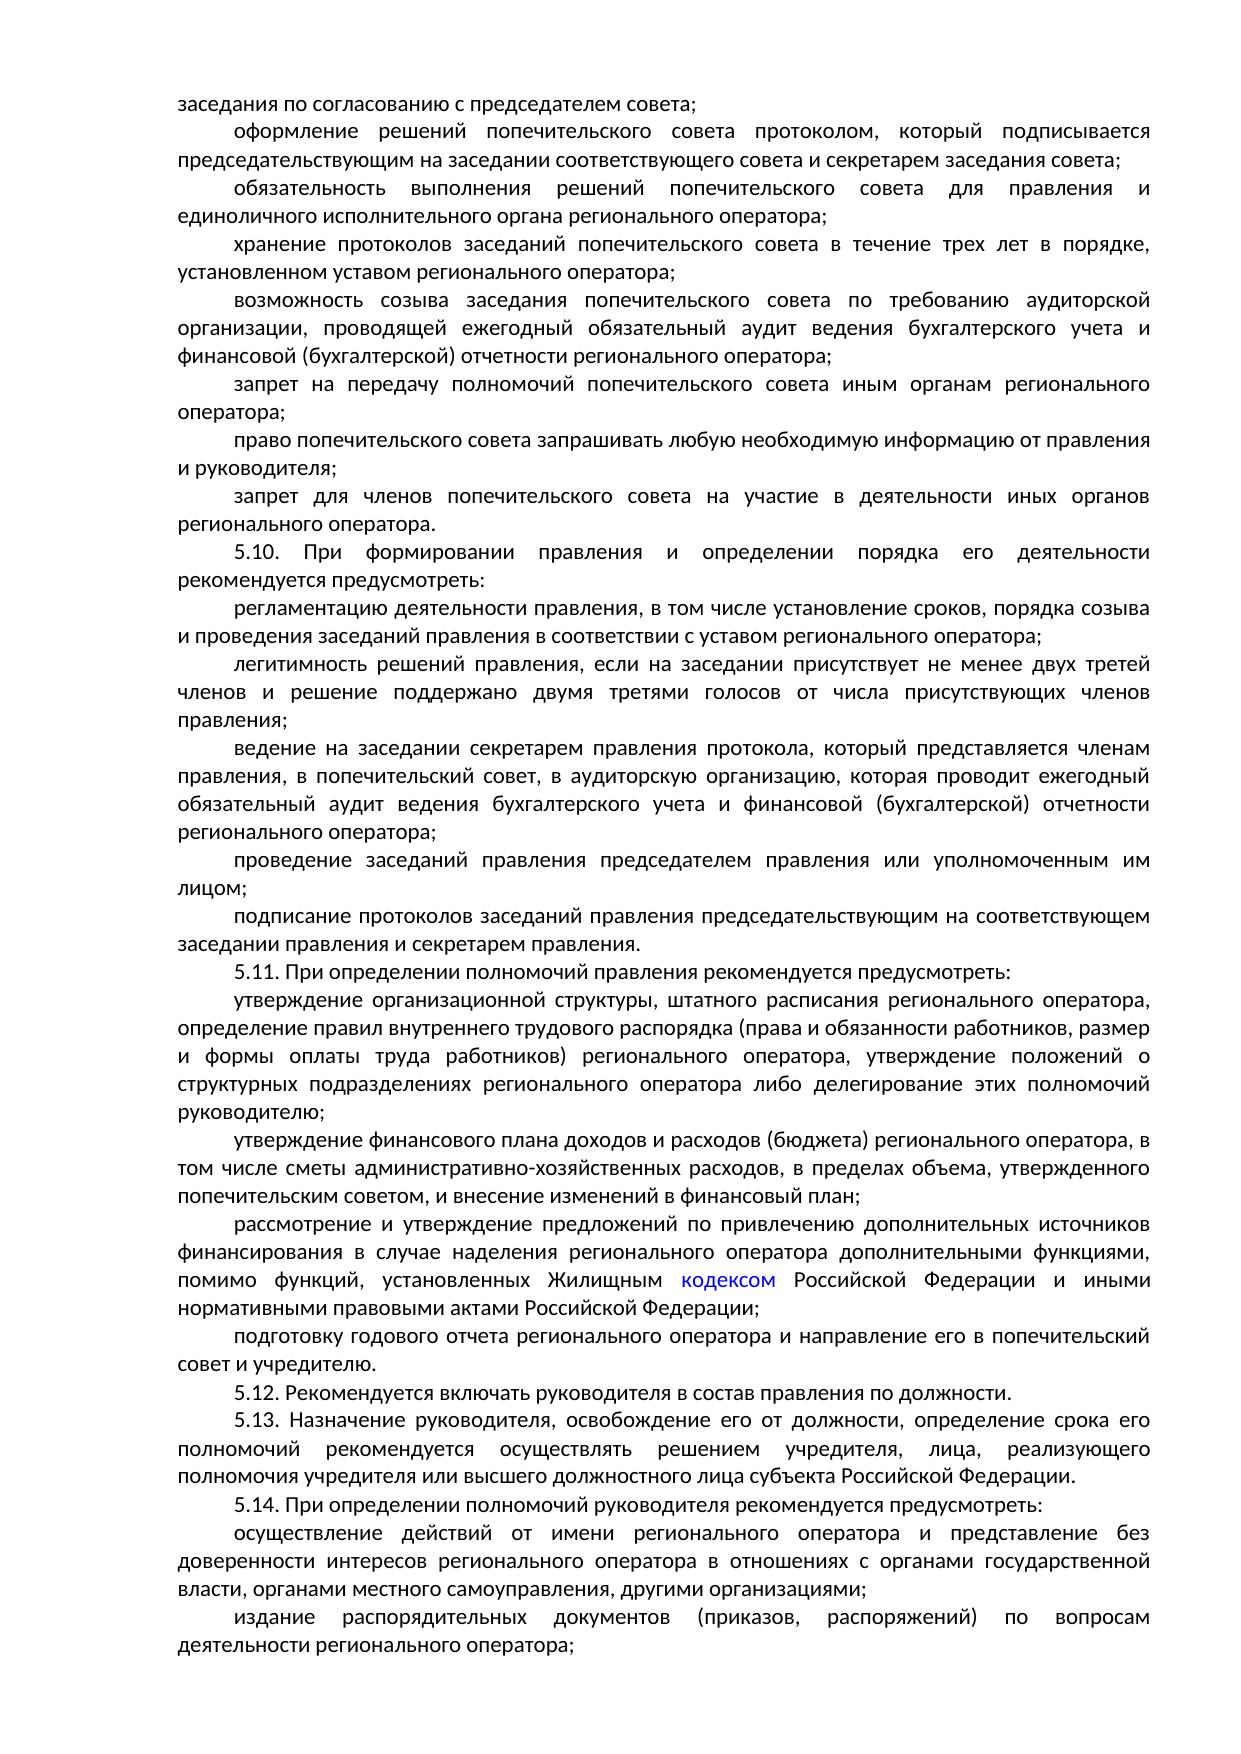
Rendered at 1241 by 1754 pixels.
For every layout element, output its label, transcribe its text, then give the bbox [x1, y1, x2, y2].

text запрет на передачу полномочий попечительского совета иным органам регионального оператора; [177, 369, 1152, 425]
text рассмотрение и утверждение предложений по привлечению дополнительных источников финансирования в случае наделения регионального оператора дополнительными функциями, помимо функций, установленных Жилищным кодексом Российской Федерации и иными нормативными правовыми актами Российской Федерации; [177, 1209, 1152, 1322]
text возможность созыва заседания попечительского совета по требованию аудиторской организации, проводящей ежегодный обязательный аудит ведения бухгалтерского учета и финансовой (бухгалтерской) отчетности регионального оператора; [177, 285, 1152, 369]
text обязательность выполнения решений попечительского совета для правления и единоличного исполнительного органа регионального оператора; [177, 173, 1152, 229]
text запрет для членов попечительского совета на участие в деятельности иных органов регионального оператора. [177, 481, 1152, 537]
text хранение протоколов заседаний попечительского совета в течение трех лет в порядке, установленном уставом регионального оператора; [177, 229, 1152, 285]
text осуществление действий от имени регионального оператора и представление без доверенности интересов регионального оператора в отношениях с органами государственной власти, органами местного самоуправления, другими организациями; [177, 1518, 1152, 1602]
text 5.13. Назначение руководителя, освобождение его от должности, определение срока его полномочий рекомендуется осуществлять решением учредителя, лица, реализующего полномочия учредителя или высшего должностного лица субъекта Российской Федерации. [177, 1406, 1152, 1490]
text издание распорядительных документов (приказов, распоряжений) по вопросам деятельности регионального оператора; [177, 1602, 1152, 1658]
text 5.12. Рекомендуется включать руководителя в состав правления по должности. [177, 1378, 1152, 1406]
text ведение на заседании секретарем правления протокола, который представляется членам правления, в попечительский совет, в аудиторскую организацию, которая проводит ежегодный обязательный аудит ведения бухгалтерского учета и финансовой (бухгалтерской) отчетности регионального оператора; [177, 733, 1152, 845]
text 5.11. При определении полномочий правления рекомендуется предусмотреть: [177, 957, 1152, 985]
text 5.14. При определении полномочий руководителя рекомендуется предусмотреть: [177, 1490, 1152, 1518]
text утверждение финансового плана доходов и расходов (бюджета) регионального оператора, в том числе сметы административно-хозяйственных расходов, в пределах объема, утвержденного попечительским советом, и внесение изменений в финансовый план; [177, 1125, 1152, 1209]
text легитимность решений правления, если на заседании присутствует не менее двух третей членов и решение поддержано двумя третями голосов от числа присутствующих членов правления; [177, 649, 1152, 733]
text 5.10. При формировании правления и определении порядка его деятельности рекомендуется предусмотреть: [177, 537, 1152, 593]
text подготовку годового отчета регионального оператора и направление его в попечительский совет и учредителю. [177, 1322, 1152, 1378]
text утверждение организационной структуры, штатного расписания регионального оператора, определение правил внутреннего трудового распорядка (права и обязанности работников, размер и формы оплаты труда работников) регионального оператора, утверждение положений о структурных подразделениях регионального оператора либо делегирование этих полномочий руководителю; [177, 985, 1152, 1125]
text проведение заседаний правления председателем правления или уполномоченным им лицом; [177, 845, 1152, 901]
text право попечительского совета запрашивать любую необходимую информацию от правления и руководителя; [177, 425, 1152, 481]
text подписание протоколов заседаний правления председательствующим на соответствующем заседании правления и секретарем правления. [177, 901, 1152, 957]
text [177, 89, 1152, 117]
text регламентацию деятельности правления, в том числе установление сроков, порядка созыва и проведения заседаний правления в соответствии с уставом регионального оператора; [177, 593, 1152, 649]
text оформление решений попечительского совета протоколом, который подписывается председательствующим на заседании соответствующего совета и секретарем заседания совета; [177, 117, 1152, 173]
